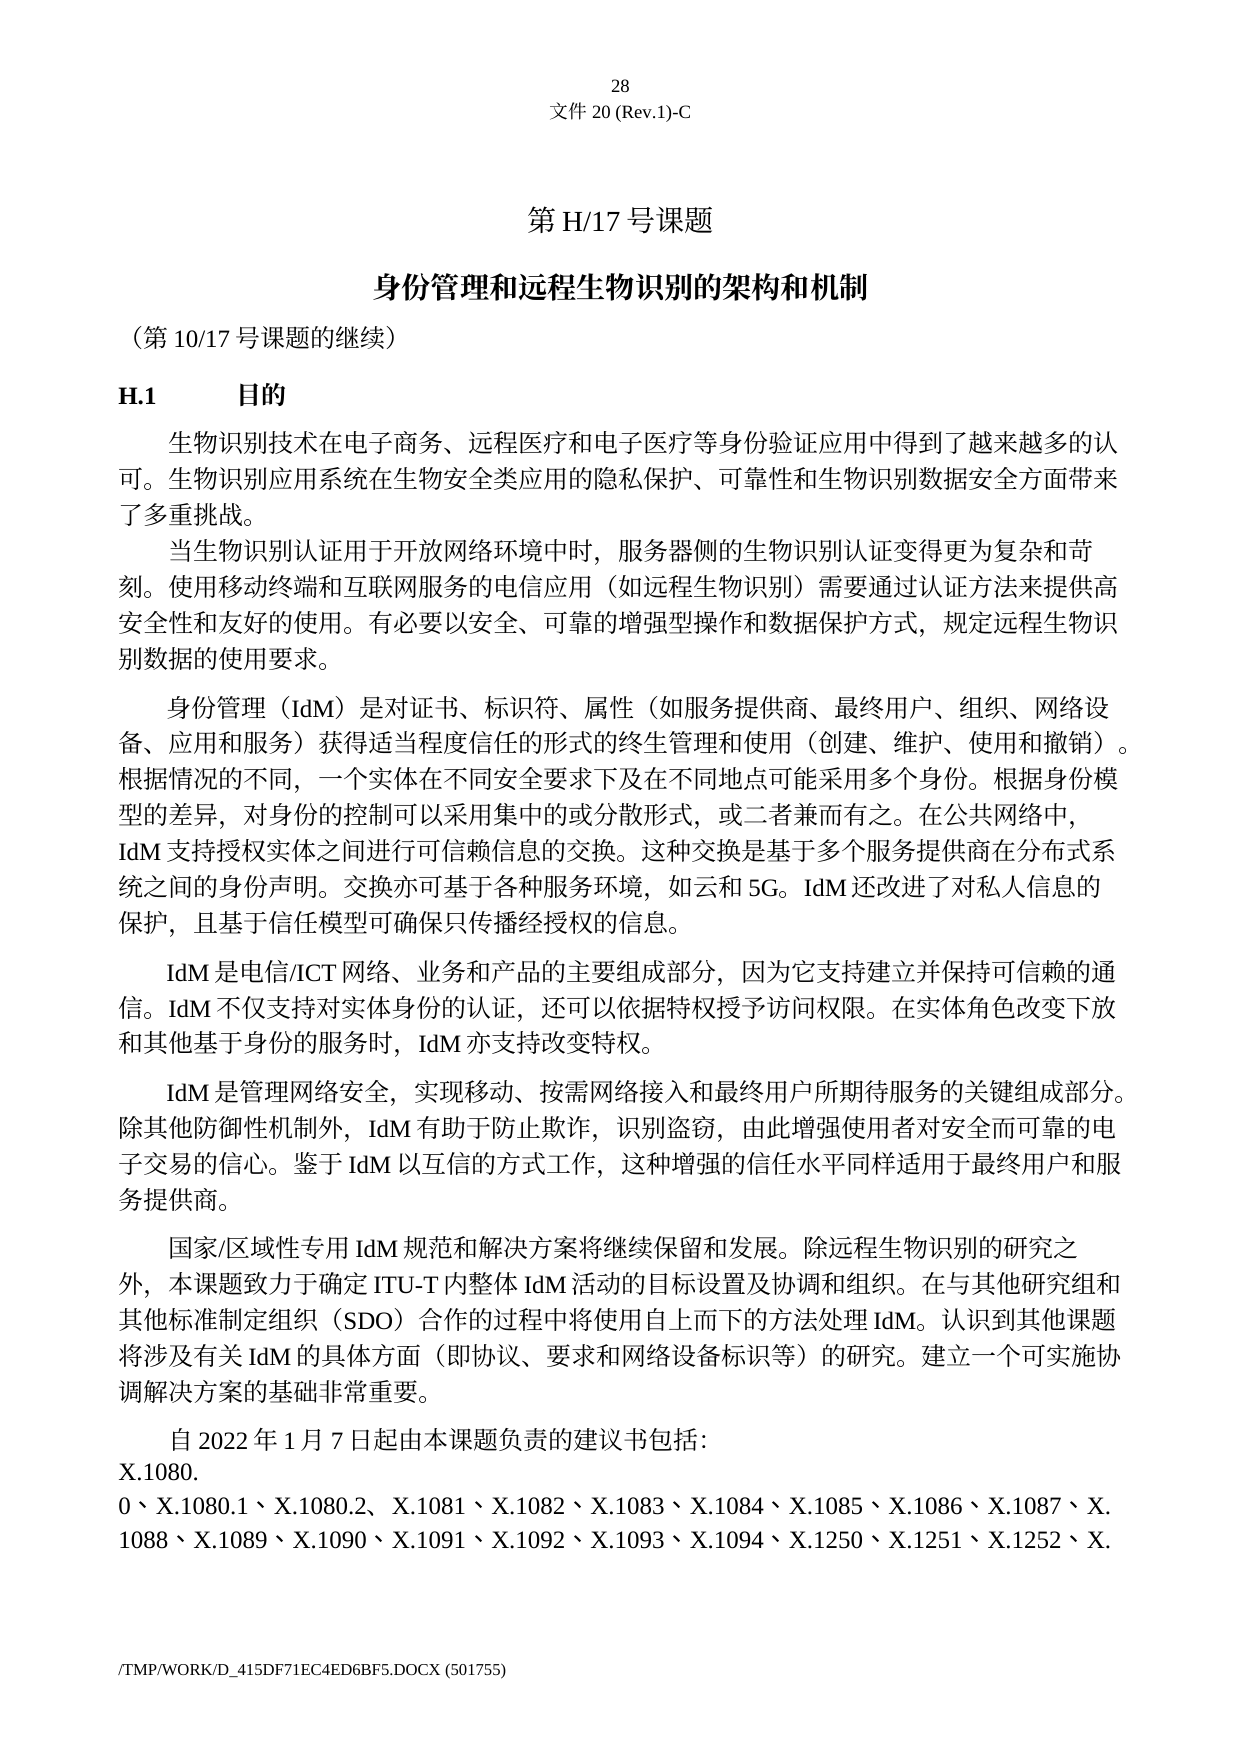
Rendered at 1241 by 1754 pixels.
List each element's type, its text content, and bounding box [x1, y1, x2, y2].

text 身份管理（IdM）是对证书、标识符、属性（如服务提供商、最终用户、组织、网络设备、应用和服务）获得适当程度信任的形式的终生管理和使用（创建、维护、使用和撤销）。根据情况的不同，一个实体在不同安全要求下及在不同地点可能采用多个身份。根据身份模型的差异，对身份的控制可以采用集中的或分散形式，或二者兼而有之。在公共网络中，IdM支持授权实体之间进行可信赖信息的交换。这种交换是基于多个服务提供商在分布式系统之间的身份声明。交换亦可基于各种服务环境，如云和5G。IdM还改进了对私人信息的保护，且基于信任模型可确保只传播经授权的信息。 [118, 688, 1122, 940]
text 生物识别技术在电子商务、远程医疗和电子医疗等身份验证应用中得到了越来越多的认可。生物识别应用系统在生物安全类应用的隐私保护、可靠性和生物识别数据安全方面带来了多重挑战。 [118, 424, 1122, 532]
text 当生物识别认证用于开放网络环境中时，服务器侧的生物识别认证变得更为复杂和苛刻。使用移动终端和互联网服务的电信应用（如远程生物识别）需要通过认证方法来提供高安全性和友好的使用。有必要以安全、可靠的增强型操作和数据保护方式，规定远程生物识别数据的使用要求。 [118, 532, 1122, 676]
text IdM是管理网络安全，实现移动、按需网络接入和最终用户所期待服务的关键组成部分。除其他防御性机制外，IdM有助于防止欺诈，识别盗窃，由此增强使用者对安全而可靠的电子交易的信心。鉴于IdM以互信的方式工作，这种增强的信任水平同样适用于最终用户和服务提供商。 [118, 1073, 1122, 1216]
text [118, 1421, 1122, 1556]
text IdM是电信/ICT网络、业务和产品的主要组成部分，因为它支持建立并保持可信赖的通信。IdM不仅支持对实体身份的认证，还可以依据特权授予访问权限。在实体角色改变下放和其他基于身份的服务时，IdM亦支持改变特权。 [118, 952, 1122, 1060]
text 国家/区域性专用IdM规范和解决方案将继续保留和发展。除远程生物识别的研究之外，本课题致力于确定ITU-T内整体IdM活动的目标设置及协调和组织。在与其他研究组和其他标准制定组织（SDO）合作的过程中将使用自上而下的方法处理IdM。认识到其他课题将涉及有关IdM的具体方面（即协议、要求和网络设备标识等）的研究。建立一个可实施协调解决方案的基础非常重要。 [118, 1229, 1122, 1408]
text 第H/17号课题 [118, 198, 1122, 239]
title 身份管理和远程生物识别的架构和机制 [118, 264, 1122, 306]
text （第10/17号课题的继续） [118, 319, 1122, 355]
subtitle H.1 目的 [118, 376, 1122, 412]
